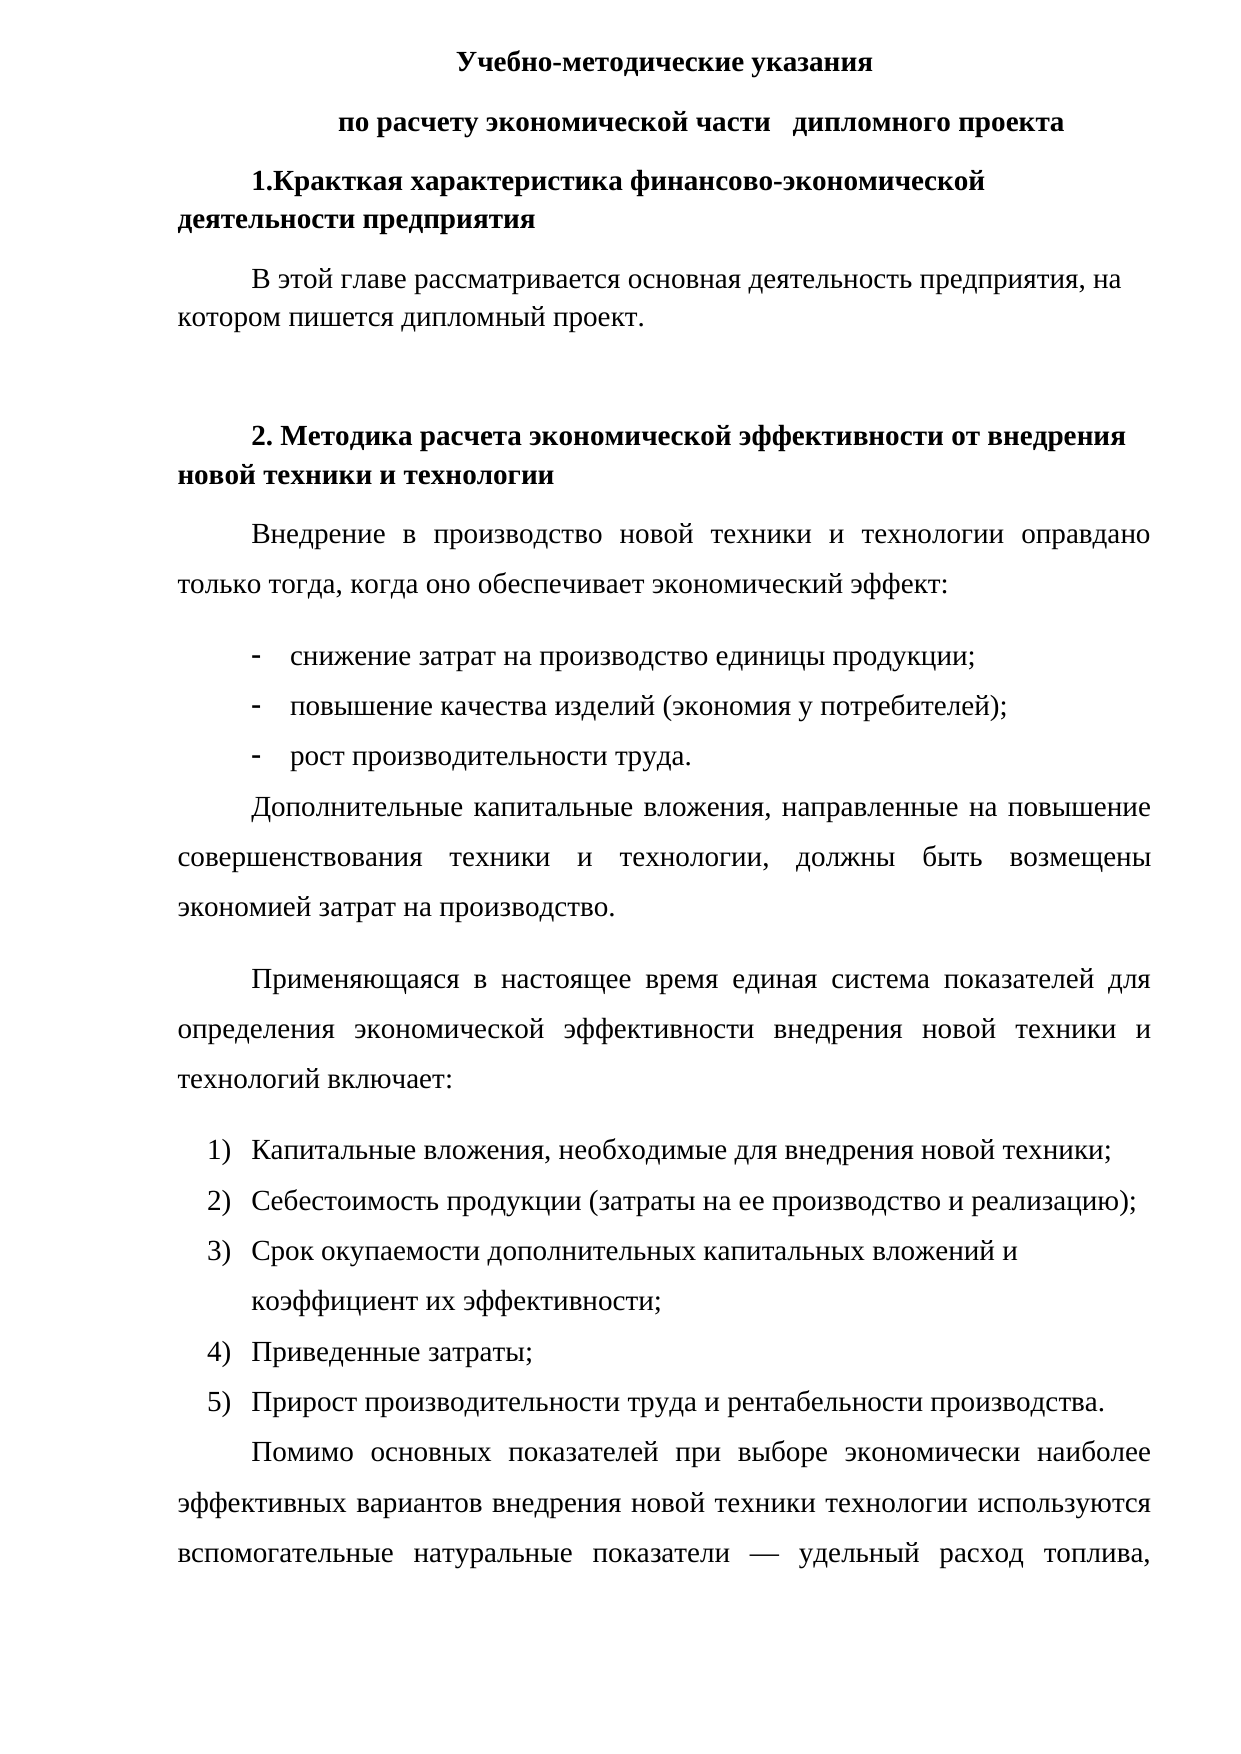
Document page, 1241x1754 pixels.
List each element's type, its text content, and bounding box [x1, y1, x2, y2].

text 1.Кракткая характеристика финансово-экономической деятельности предприятия [177, 163, 1152, 235]
text 2. Методика расчета экономической эффективности от внедрения новой техники и технологии [177, 418, 1152, 490]
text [177, 1434, 1152, 1568]
text В этой главе рассматривается основная деятельность предприятия, на котором пишется дипломный проект. [177, 261, 1152, 333]
list Себестоимость продукции (затраты на ее производство и реализацию); [207, 1183, 1152, 1216]
text Применяющаяся в настоящее время единая система показателей для определения экономической эффективности внедрения новой техники и технологий включает: [177, 961, 1152, 1095]
text Учебно-методические указания [177, 44, 1152, 78]
list Капитальные вложения, необходимые для внедрения новой техники; [207, 1132, 1152, 1166]
text по расчету экономической части дипломного проекта [177, 104, 1152, 137]
list снижение затрат на производство единицы продукции; [251, 638, 1152, 671]
list Срок окупаемости дополнительных капитальных вложений и коэффициент их эффективности; [207, 1233, 1152, 1317]
list рост производительности труда. [251, 738, 1152, 772]
text Внедрение в производство новой техники и технологии оправдано только тогда, когда оно обеспечивает экономический эффект: [177, 516, 1152, 600]
list Прирост производительности труда и рентабельности производства. [207, 1384, 1152, 1418]
list Приведенные затраты; [207, 1334, 1152, 1367]
list повышение качества изделий (экономия у потребителей); [251, 688, 1152, 722]
text Дополнительные капитальные вложения, направленные на повышение совершенствования техники и технологии, должны быть возмещены экономией затрат на производство. [177, 789, 1152, 923]
